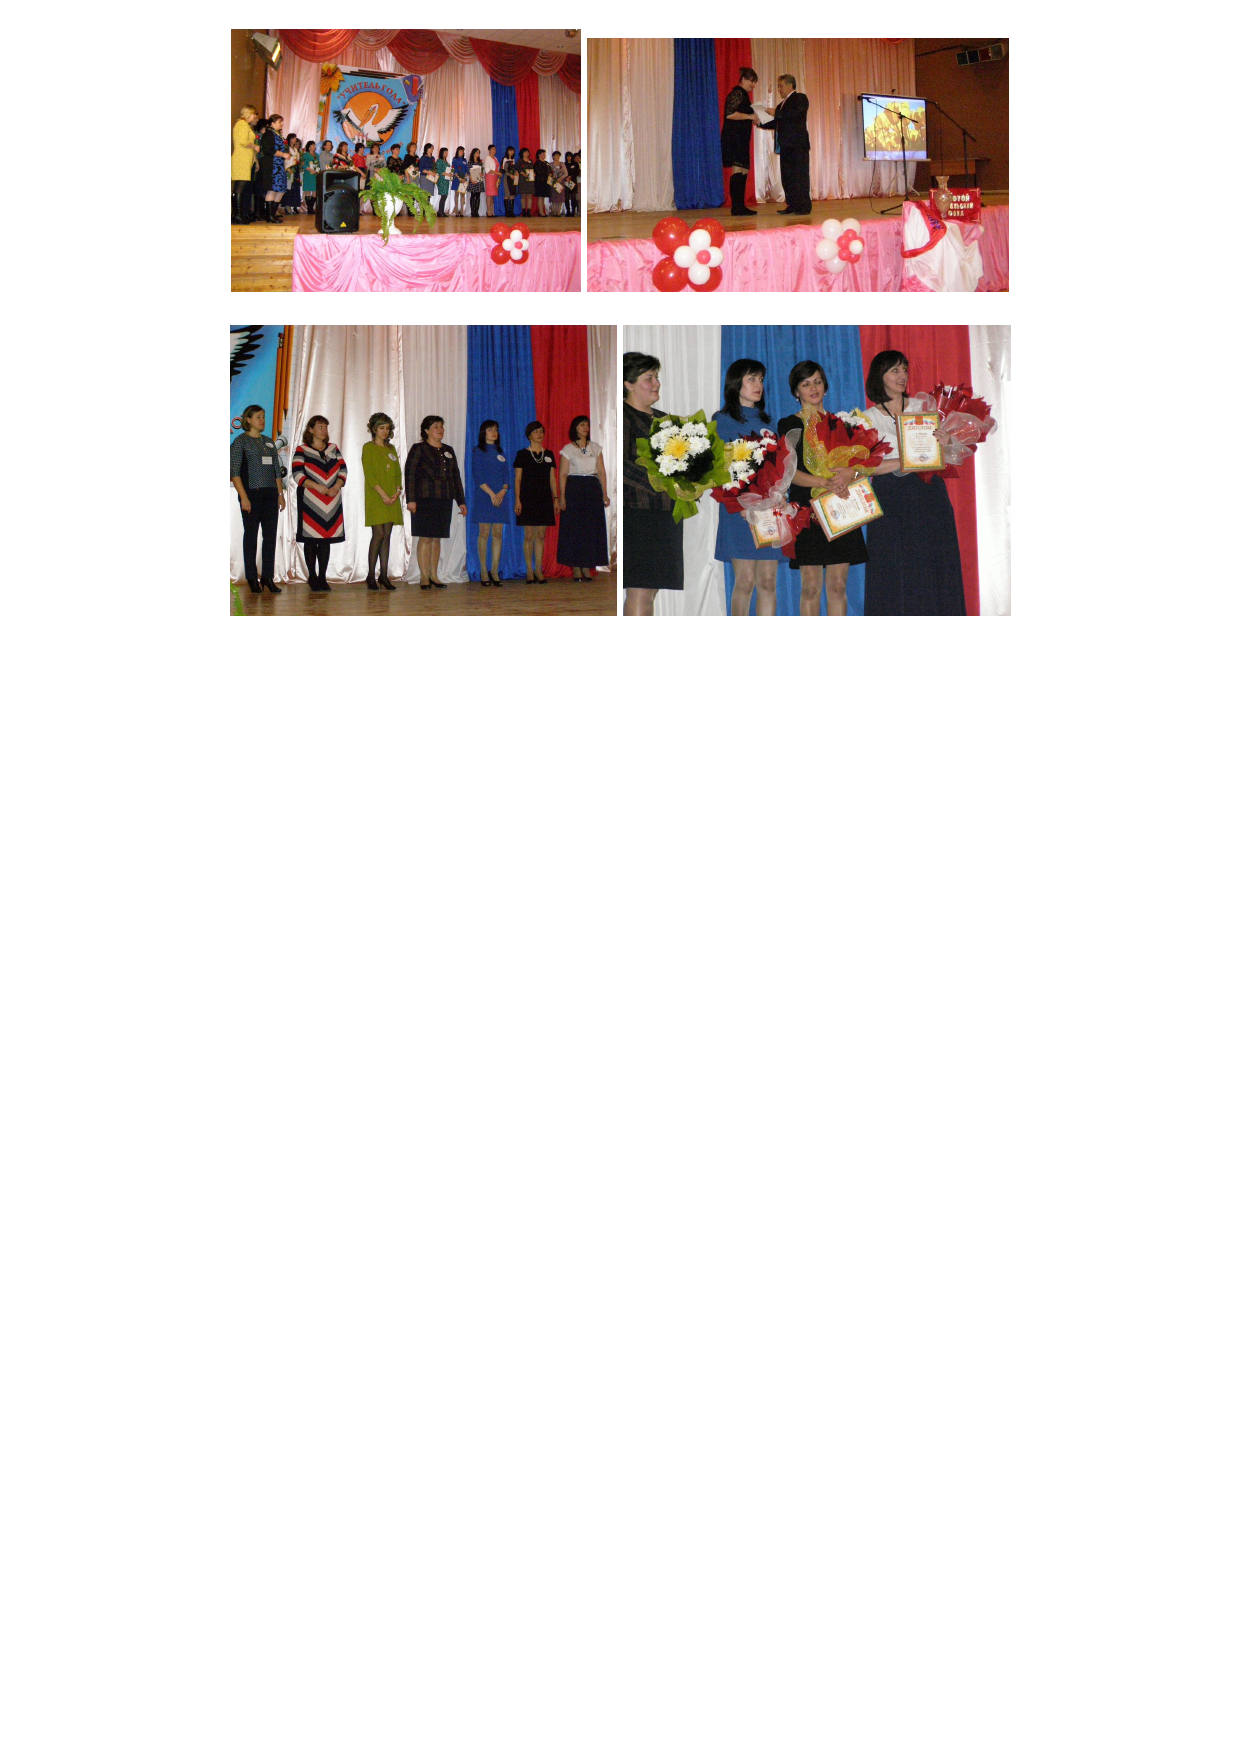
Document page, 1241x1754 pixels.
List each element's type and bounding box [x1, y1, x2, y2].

picture [587, 38, 1009, 292]
picture [623, 325, 1011, 616]
picture [230, 325, 617, 616]
picture [231, 29, 581, 292]
